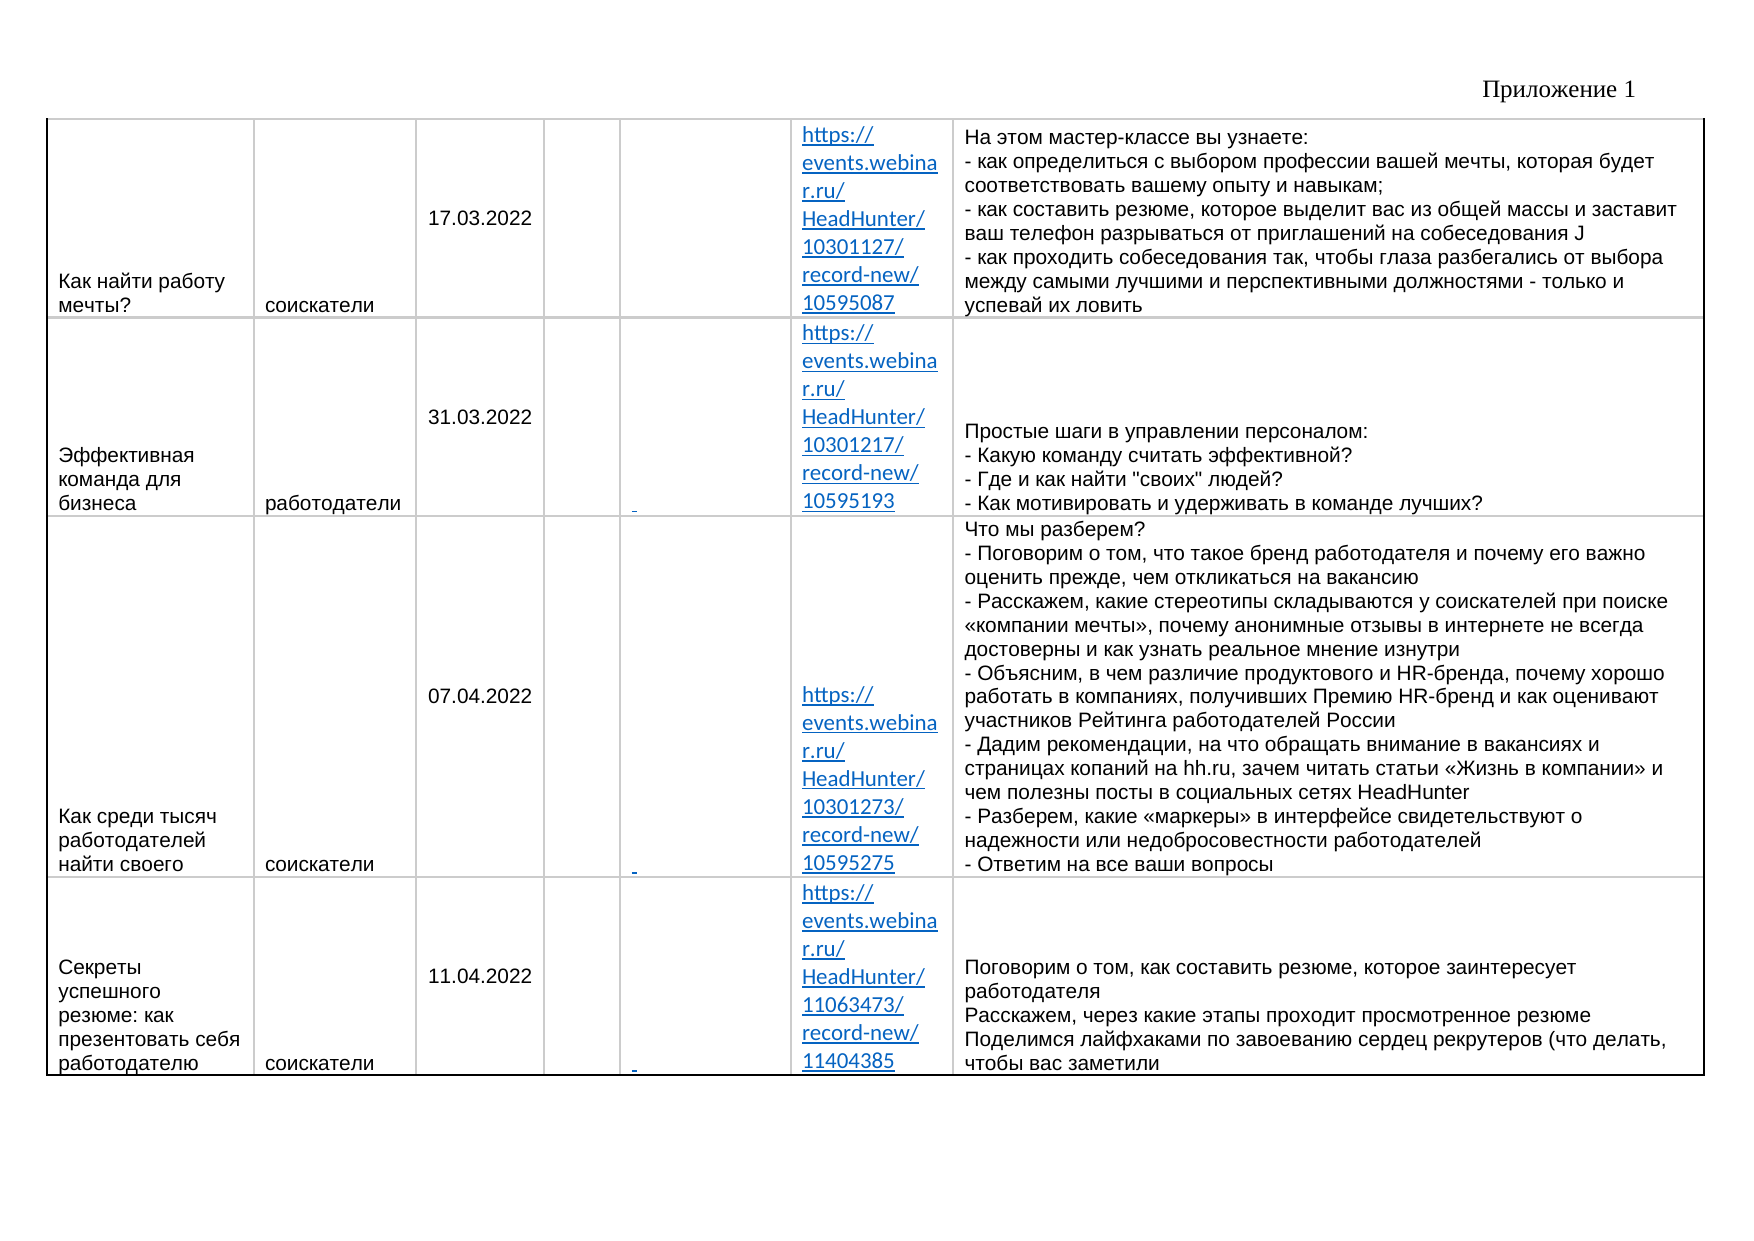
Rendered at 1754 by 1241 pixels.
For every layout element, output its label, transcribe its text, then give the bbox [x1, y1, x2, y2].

table_cell https://events.webinar.ru/HeadHunter/10301273/record-new/10595275 [792, 517, 952, 876]
table_cell Секреты успешного резюме: как презентовать себя работодателю [48, 878, 253, 1074]
table_cell 17.03.2022 [417, 120, 543, 316]
table_cell [545, 517, 619, 876]
table_cell Простые шаги в управлении персоналом: - Какую команду считать эффективной? - Где и как найти "своих" людей? - Как мотивировать и удерживать в команде лучших? [954, 319, 1703, 514]
table_cell 31.03.2022 [417, 319, 543, 514]
table_cell соискатели [255, 120, 415, 316]
table_cell [545, 878, 619, 1074]
table_cell [621, 517, 790, 876]
table_cell Как найти работу мечты? [48, 120, 253, 316]
table_cell На этом мастер-классе вы узнаете: - как определиться с выбором профессии вашей мечты, которая будет соответствовать вашему опыту и навыкам; - как составить резюме, которое выделит вас из общей массы и заставит ваш телефон разрываться от приглашений на собеседования J - как проходить собеседования так, чтобы глаза разбегались от выбора между самыми лучшими и перспективными должностями - только и успевай их ловить [954, 120, 1703, 316]
table_cell 07.04.2022 [417, 517, 543, 876]
table_cell [621, 878, 790, 1074]
table_cell [621, 120, 790, 316]
table_cell Эффективная команда для бизнеса [48, 319, 253, 514]
table_cell [545, 319, 619, 514]
table_cell соискатели [255, 878, 415, 1074]
table_cell [621, 319, 790, 514]
table_cell https://events.webinar.ru/HeadHunter/10301127/record-new/10595087 [792, 120, 952, 316]
table_cell https://events.webinar.ru/HeadHunter/11063473/record-new/11404385 [792, 878, 952, 1074]
table_cell работодатели [255, 319, 415, 514]
table_cell https://events.webinar.ru/HeadHunter/10301217/record-new/10595193 [792, 319, 952, 514]
table_cell [545, 120, 619, 316]
table_cell соискатели [255, 517, 415, 876]
table_cell 11.04.2022 [417, 878, 543, 1074]
table_cell Как среди тысяч работодателей найти своего [48, 517, 253, 876]
table_cell Поговорим о том, как составить резюме, которое заинтересует работодателя Расскажем, через какие этапы проходит просмотренное резюме Поделимся лайфхаками по завоеванию сердец рекрутеров (что делать, чтобы вас заметили [954, 878, 1703, 1074]
table_cell Что мы разберем? - Поговорим о том, что такое бренд работодателя и почему его важно оценить прежде, чем откликаться на вакансию - Расскажем, какие стереотипы складываются у соискателей при поиске «компании мечты», почему анонимные отзывы в интернете не всегда достоверны и как узнать реальное мнение изнутри - Объясним, в чем различие продуктового и HR-бренда, почему хорошо работать в компаниях, получивших Премию HR-бренд и как оценивают участников Рейтинга работодателей России - Дадим рекомендации, на что обращать внимание в вакансиях и страницах копаний на hh.ru, зачем читать статьи «Жизнь в компании» и чем полезны посты в социальных сетях HeadHunter - Разберем, какие «маркеры» в интерфейсе свидетельствуют о надежности или недобросовестности работодателей - Ответим на все ваши вопросы [954, 517, 1703, 876]
